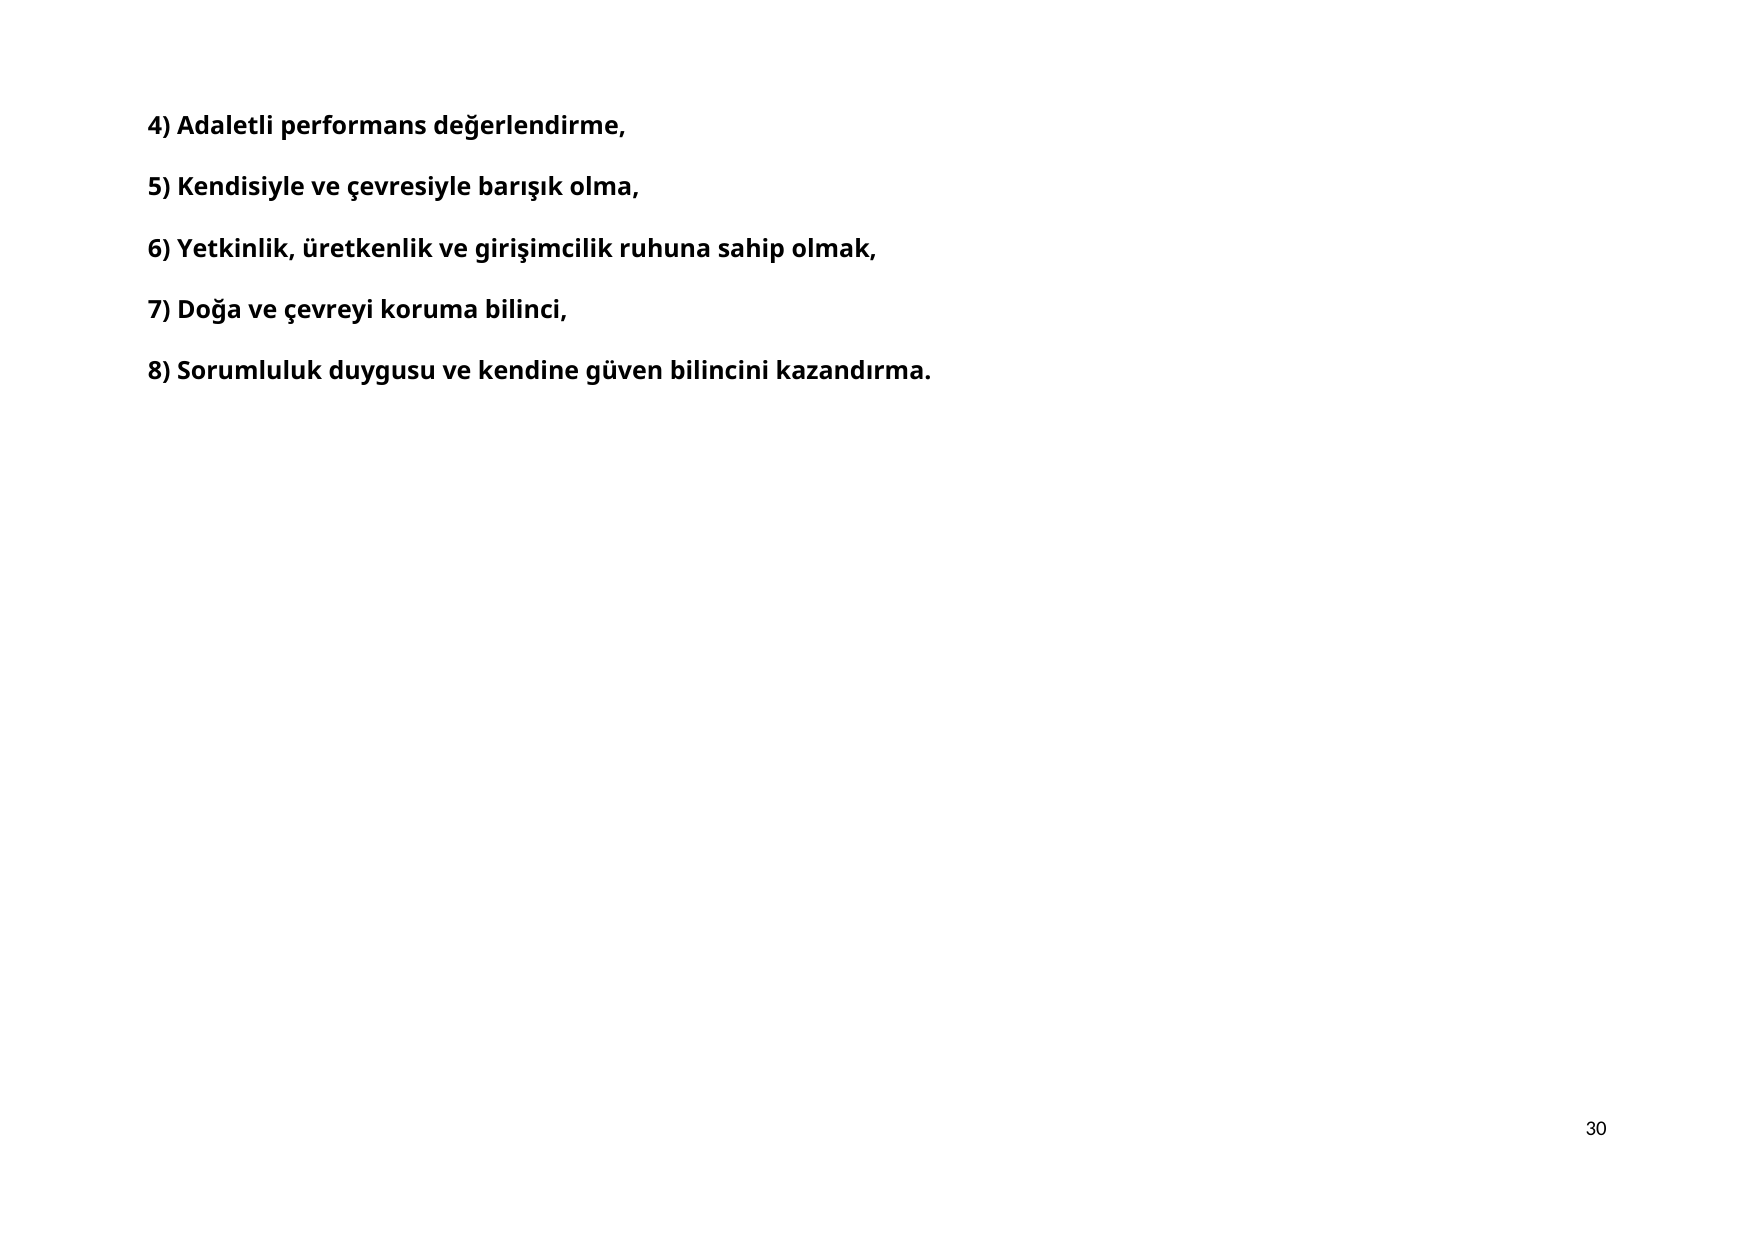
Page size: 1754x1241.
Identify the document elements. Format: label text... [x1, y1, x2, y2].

list 7) Doğa ve çevreyi koruma bilinci, [148, 292, 1606, 326]
list 8) Sorumluluk duygusu ve kendine güven bilincini kazandırma. [148, 353, 1606, 387]
list 6) Yetkinlik, üretkenlik ve girişimcilik ruhuna sahip olmak, [148, 230, 1606, 264]
list 4) Adaletli performans değerlendirme, [148, 108, 1606, 142]
list 5) Kendisiyle ve çevresiyle barışık olma, [148, 169, 1606, 203]
